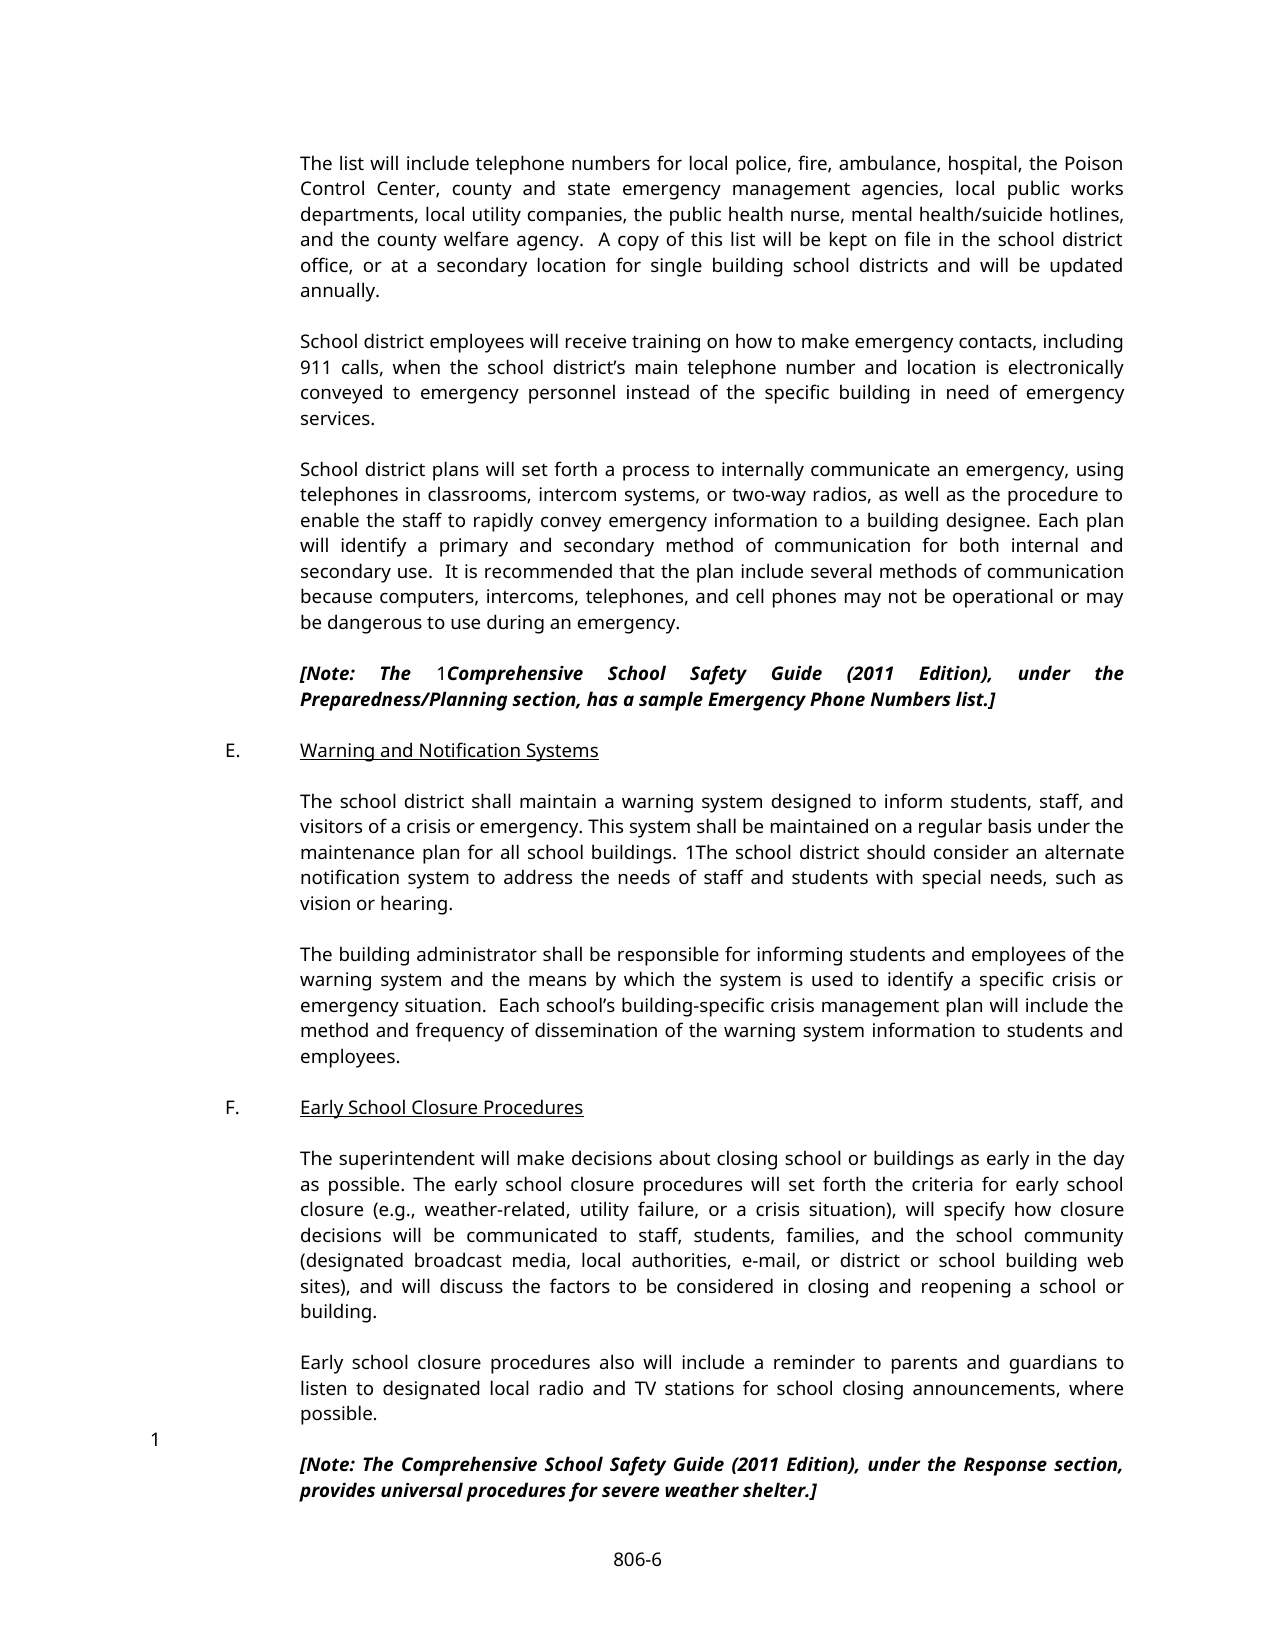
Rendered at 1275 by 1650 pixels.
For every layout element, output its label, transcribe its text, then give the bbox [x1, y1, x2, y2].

text E. Warning and Notification Systems [225, 737, 1125, 762]
text F. Early School Closure Procedures [141, 1094, 1125, 1120]
text [Note: The Comprehensive School Safety Guide (2011 Edition), under the Response section, provides universal procedures for severe weather shelter.] [300, 1452, 1125, 1503]
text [300, 150, 1125, 303]
text The building administrator shall be responsible for informing students and employees of the warning system and the means by which the system is used to identify a specific crisis or emergency situation. Each school’s building-specific crisis management plan will include the method and frequency of dissemination of the warning system information to students and employees. [300, 941, 1125, 1069]
text School district employees will receive training on how to make emergency contacts, including 911 calls, when the school district’s main telephone number and location is electronically conveyed to emergency personnel instead of the specific building in need of emergency services. [300, 329, 1125, 431]
text School district plans will set forth a process to internally communicate an emergency, using telephones in classrooms, intercom systems, or two-way radios, as well as the procedure to enable the staff to rapidly convey emergency information to a building designee. Each plan will identify a primary and secondary method of communication for both internal and secondary use. It is recommended that the plan include several methods of communication because computers, intercoms, telephones, and cell phones may not be operational or may be dangerous to use during an emergency. [300, 456, 1125, 635]
text Early school closure procedures also will include a reminder to parents and guardians to listen to designated local radio and TV stations for school closing announcements, where possible. [141, 1349, 1125, 1426]
text [Note: The Comprehensive School Safety Guide (2011 Edition), under the Preparedness/Planning section, has a sample Emergency Phone Numbers list.] [300, 660, 1125, 711]
text The superintendent will make decisions about closing school or buildings as early in the day as possible. The early school closure procedures will set forth the criteria for early school closure (e.g., weather-related, utility failure, or a crisis situation), will specify how closure decisions will be communicated to staff, students, families, and the school community (designated broadcast media, local authorities, e-mail, or district or school building web sites), and will discuss the factors to be considered in closing and reopening a school or building. [141, 1145, 1125, 1324]
text The school district shall maintain a warning system designed to inform students, staff, and visitors of a crisis or emergency. This system shall be maintained on a regular basis under the maintenance plan for all school buildings. The school district should consider an alternate notification system to address the needs of staff and students with special needs, such as vision or hearing. [225, 788, 1125, 916]
